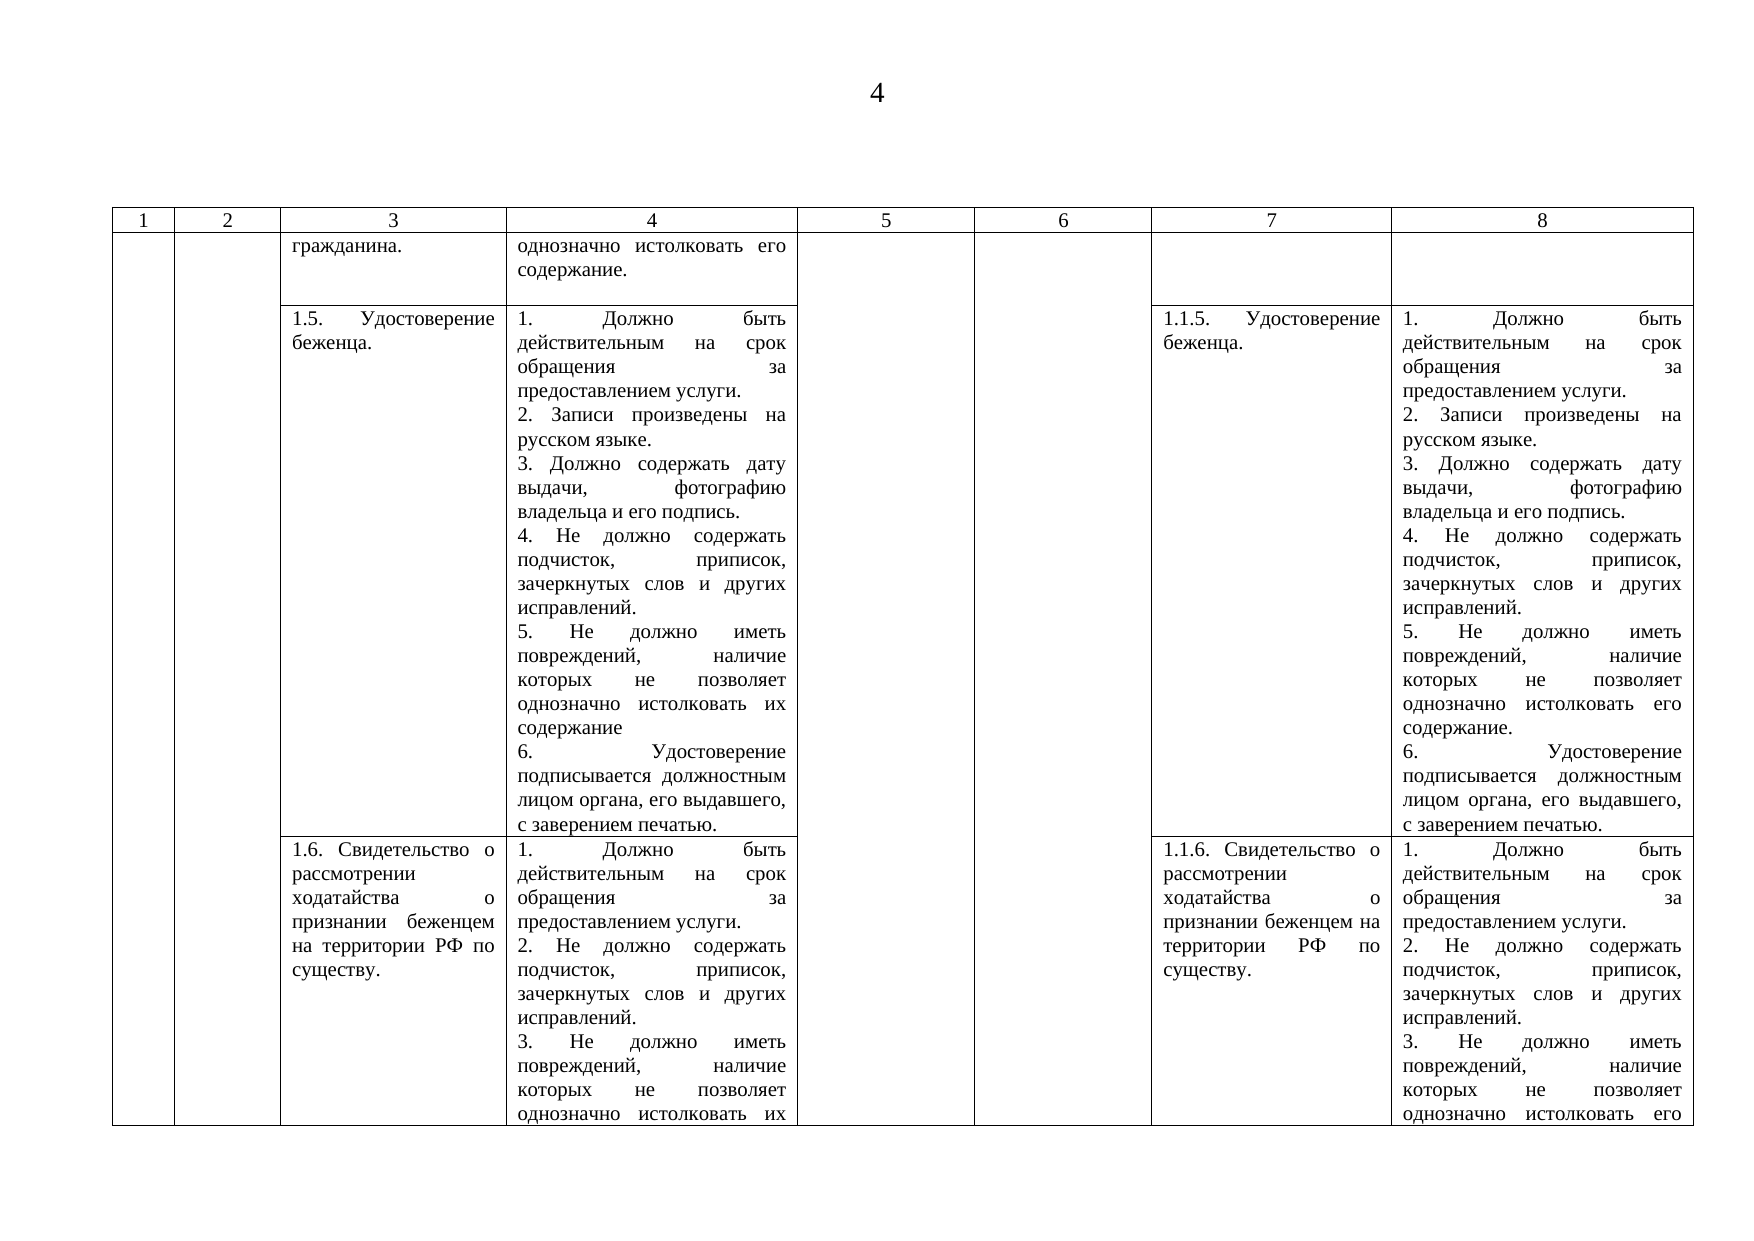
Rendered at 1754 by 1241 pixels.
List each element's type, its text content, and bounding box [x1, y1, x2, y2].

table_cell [507, 233, 797, 305]
table_header 3 [281, 208, 506, 232]
table_cell 1. Должно быть действительным на срок обращения за предоставлением услуги. 2. Записи произведены на русском языке. 3. Должно содержать дату выдачи, фотографию владельца и его подпись. 4. Не должно содержать подчисток, приписок, зачеркнутых слов и других исправлений. 5. Не должно иметь повреждений, наличие которых не позволяет однозначно истолковать его содержание. 6. Удостоверение подписывается должностным лицом органа, его выдавшего, с заверением печатью. [1392, 306, 1693, 836]
table_header 8 [1392, 208, 1693, 232]
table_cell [281, 837, 506, 1125]
table_header 5 [798, 208, 974, 232]
table_header 1 [113, 208, 174, 232]
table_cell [1152, 233, 1391, 305]
table_cell 1.5. Удостоверение беженца. [281, 306, 506, 836]
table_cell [1152, 837, 1391, 1125]
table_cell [1392, 837, 1693, 1125]
table_header 6 [975, 208, 1151, 232]
table_cell 1.1.5. Удостоверение беженца. [1152, 306, 1391, 836]
table_cell 1. Должно быть действительным на срок обращения за предоставлением услуги. 2. Записи произведены на русском языке. 3. Должно содержать дату выдачи, фотографию владельца и его подпись. 4. Не должно содержать подчисток, приписок, зачеркнутых слов и других исправлений. 5. Не должно иметь повреждений, наличие которых не позволяет однозначно истолковать их содержание 6. Удостоверение подписывается должностным лицом органа, его выдавшего, с заверением печатью. [507, 306, 797, 836]
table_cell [507, 837, 797, 1125]
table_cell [1392, 233, 1693, 305]
table_header 7 [1152, 208, 1391, 232]
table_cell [281, 233, 506, 305]
table_header 4 [507, 208, 797, 232]
table_header 2 [175, 208, 280, 232]
